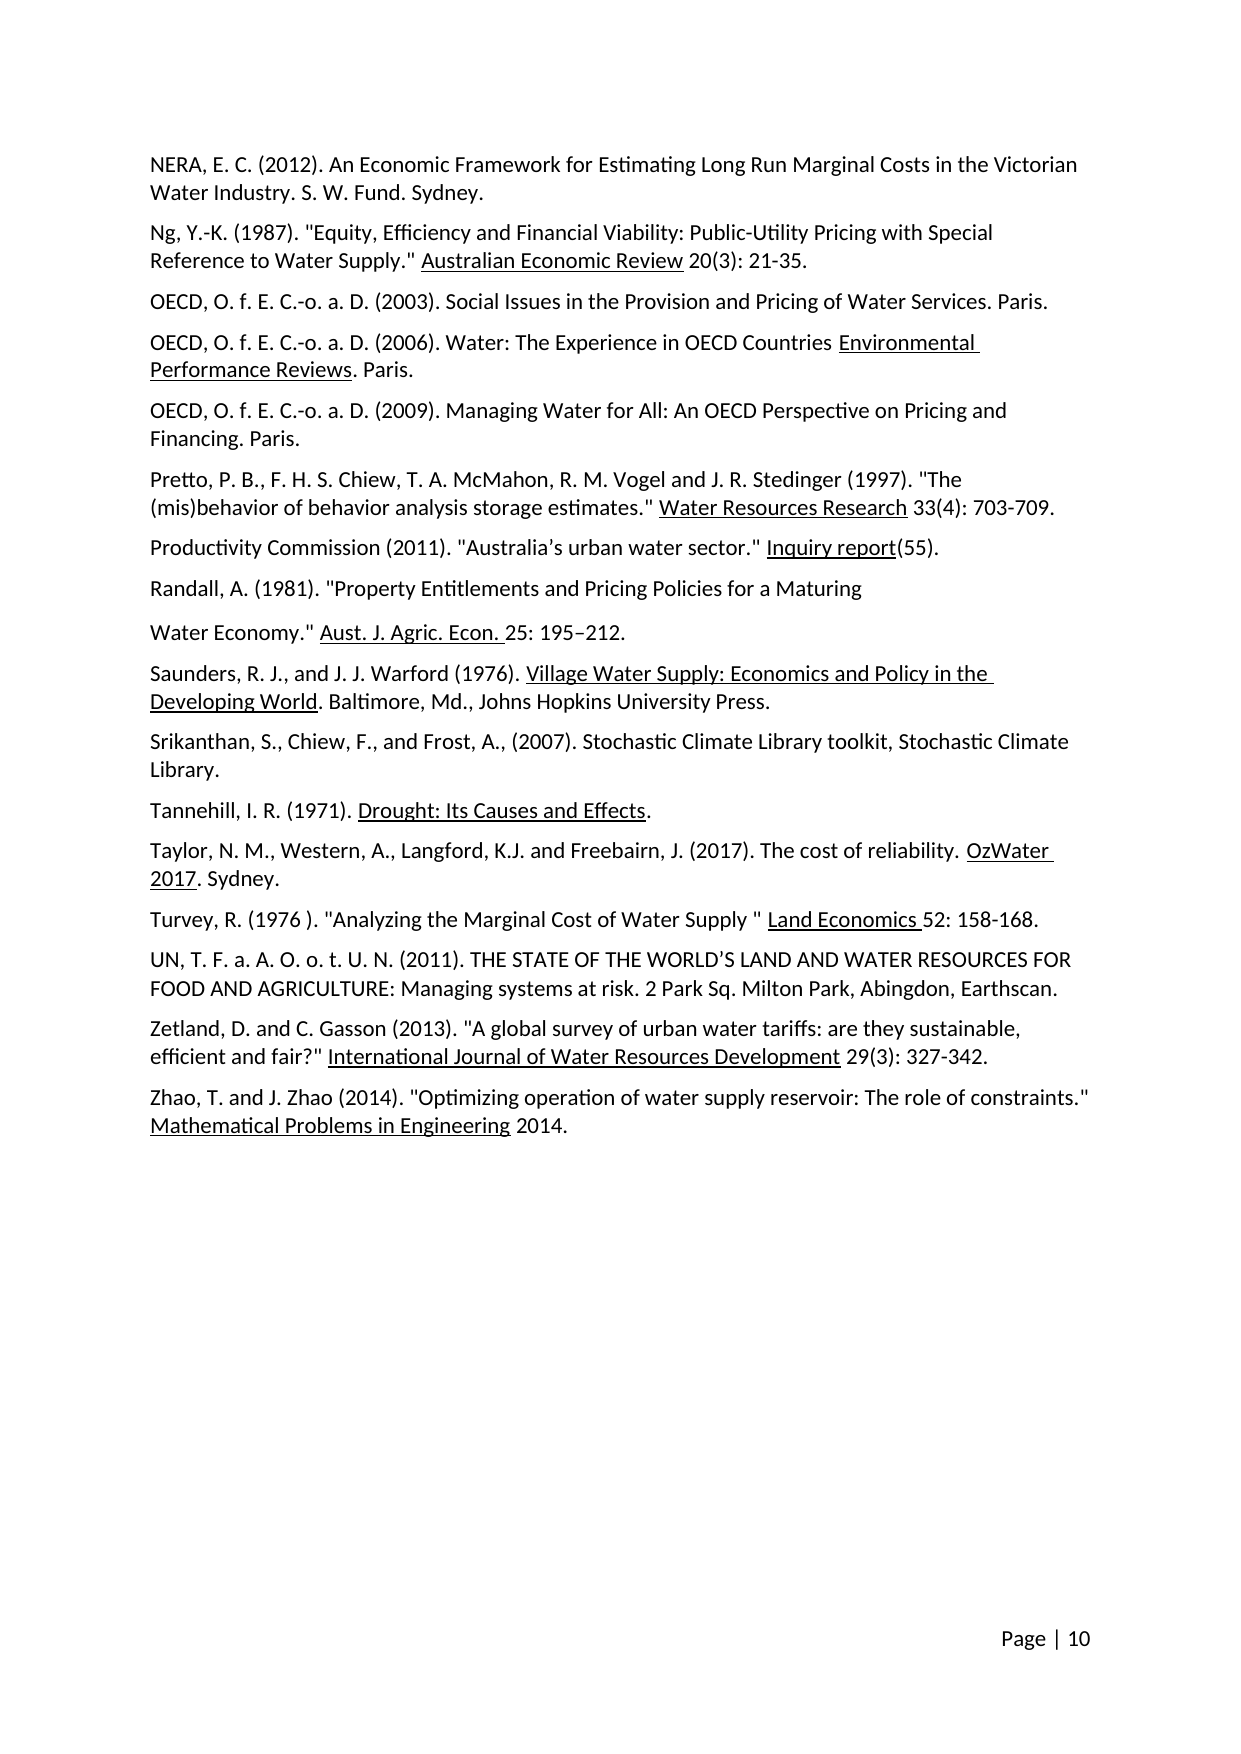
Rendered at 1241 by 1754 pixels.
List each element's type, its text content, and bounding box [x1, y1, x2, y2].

text Pretto, P. B., F. H. S. Chiew, T. A. McMahon, R. M. Vogel and J. R. Stedinger (1997). "The (mis)behavior of behavior analysis storage estimates." Water Resources Research 33(4): 703-709. [150, 465, 1090, 521]
text OECD, O. f. E. C.-o. a. D. (2003). Social Issues in the Provision and Pricing of Water Services. Paris. [150, 287, 1090, 315]
text NERA, E. C. (2012). An Economic Framework for Estimating Long Run Marginal Costs in the Victorian Water Industry. S. W. Fund. Sydney. [150, 150, 1090, 206]
text Ng, Y.-K. (1987). "Equity, Efficiency and Financial Viability: Public-Utility Pricing with Special Reference to Water Supply." Australian Economic Review 20(3): 21-35. [150, 218, 1090, 274]
text Zhao, T. and J. Zhao (2014). "Optimizing operation of water supply reservoir: The role of constraints." Mathematical Problems in Engineering 2014. [150, 1083, 1090, 1139]
text Tannehill, I. R. (1971). Drought: Its Causes and Effects. [150, 796, 1090, 824]
text Water Economy." Aust. J. Agric. Econ. 25: 195–212. [150, 618, 1090, 646]
text OECD, O. f. E. C.-o. a. D. (2006). Water: The Experience in OECD Countries Environmental Performance Reviews. Paris. [150, 328, 1090, 384]
text UN, T. F. a. A. O. o. t. U. N. (2011). THE STATE OF THE WORLD’S LAND AND WATER RESOURCES FOR FOOD AND AGRICULTURE: Managing systems at risk. 2 Park Sq. Milton Park, Abingdon, Earthscan. [150, 946, 1090, 1002]
text Srikanthan, S., Chiew, F., and Frost, A., (2007). Stochastic Climate Library toolkit, Stochastic Climate Library. [150, 727, 1090, 783]
text Saunders, R. J., and J. J. Warford (1976). Village Water Supply: Economics and Policy in the Developing World. Baltimore, Md., Johns Hopkins University Press. [150, 659, 1090, 715]
text OECD, O. f. E. C.-o. a. D. (2009). Managing Water for All: An OECD Perspective on Pricing and Financing. Paris. [150, 396, 1090, 452]
text Randall, A. (1981). "Property Entitlements and Pricing Policies for a Maturing [150, 574, 1090, 602]
text Zetland, D. and C. Gasson (2013). "A global survey of urban water tariffs: are they sustainable, efficient and fair?" International Journal of Water Resources Development 29(3): 327-342. [150, 1014, 1090, 1070]
text Taylor, N. M., Western, A., Langford, K.J. and Freebairn, J. (2017). The cost of reliability. OzWater 2017. Sydney. [150, 837, 1090, 893]
text Turvey, R. (1976 ). "Analyzing the Marginal Cost of Water Supply " Land Economics 52: 158-168. [150, 905, 1090, 933]
text Productivity Commission (2011). "Australia’s urban water sector." Inquiry report(55). [150, 533, 1090, 561]
